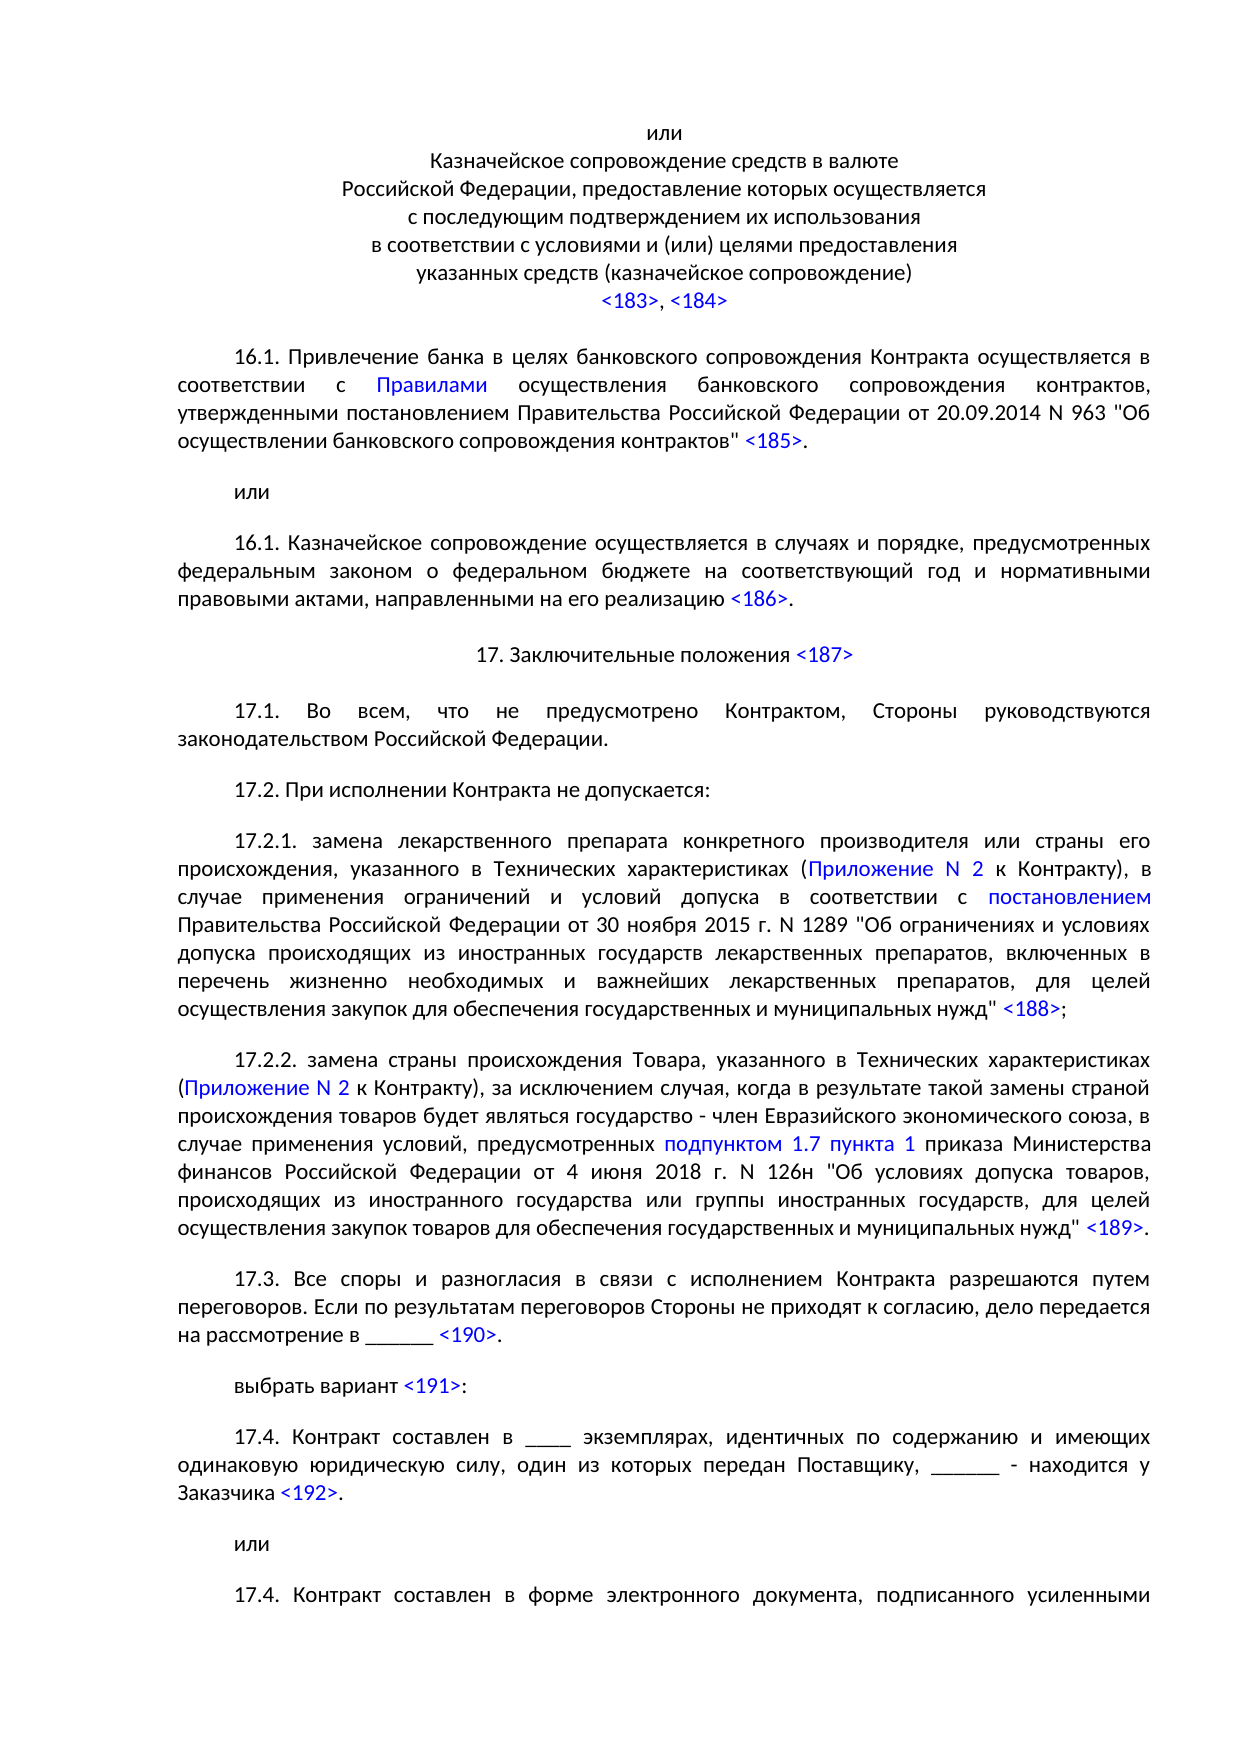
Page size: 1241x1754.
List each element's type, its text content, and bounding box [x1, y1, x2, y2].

text или [177, 118, 1152, 146]
text 16.1. Казначейское сопровождение осуществляется в случаях и порядке, предусмотренных федеральным законом о федеральном бюджете на соответствующий год и нормативными правовыми актами, направленными на его реализацию <186>. [177, 528, 1152, 612]
text 17.2.1. замена лекарственного препарата конкретного производителя или страны его происхождения, указанного в Технических характеристиках (Приложение N 2 к Контракту), в случае применения ограничений и условий допуска в соответствии с постановлением Правительства Российской Федерации от 30 ноября 2015 г. N 1289 "Об ограничениях и условиях допуска происходящих из иностранных государств лекарственных препаратов, включенных в перечень жизненно необходимых и важнейших лекарственных препаратов, для целей осуществления закупок для обеспечения государственных и муниципальных нужд" <188>; [177, 826, 1152, 1022]
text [177, 1580, 1152, 1608]
text 17. Заключительные положения <187> [177, 640, 1152, 668]
text 17.3. Все споры и разногласия в связи с исполнением Контракта разрешаются путем переговоров. Если по результатам переговоров Стороны не приходят к согласию, дело передается на рассмотрение в ______ <190>. [177, 1264, 1152, 1348]
text выбрать вариант <191>: [177, 1371, 1152, 1399]
text 16.1. Привлечение банка в целях банковского сопровождения Контракта осуществляется в соответствии с Правилами осуществления банковского сопровождения контрактов, утвержденными постановлением Правительства Российской Федерации от 20.09.2014 N 963 "Об осуществлении банковского сопровождения контрактов" <185>. [177, 342, 1152, 454]
text или [177, 1529, 1152, 1557]
text Казначейское сопровождение средств в валюте [177, 146, 1152, 174]
text в соответствии с условиями и (или) целями предоставления [177, 230, 1152, 258]
text 17.2. При исполнении Контракта не допускается: [177, 775, 1152, 803]
text или [177, 477, 1152, 505]
text указанных средств (казначейское сопровождение) [177, 258, 1152, 286]
text 17.4. Контракт составлен в ____ экземплярах, идентичных по содержанию и имеющих одинаковую юридическую силу, один из которых передан Поставщику, ______ - находится у Заказчика <192>. [177, 1422, 1152, 1506]
text 17.2.2. замена страны происхождения Товара, указанного в Технических характеристиках (Приложение N 2 к Контракту), за исключением случая, когда в результате такой замены страной происхождения товаров будет являться государство - член Евразийского экономического союза, в случае применения условий, предусмотренных подпунктом 1.7 пункта 1 приказа Министерства финансов Российской Федерации от 4 июня 2018 г. N 126н "Об условиях допуска товаров, происходящих из иностранного государства или группы иностранных государств, для целей осуществления закупок товаров для обеспечения государственных и муниципальных нужд" <189>. [177, 1045, 1152, 1241]
text 17.1. Во всем, что не предусмотрено Контрактом, Стороны руководствуются законодательством Российской Федерации. [177, 696, 1152, 752]
text <183>, <184> [177, 286, 1152, 314]
text Российской Федерации, предоставление которых осуществляется [177, 174, 1152, 202]
text с последующим подтверждением их использования [177, 202, 1152, 230]
